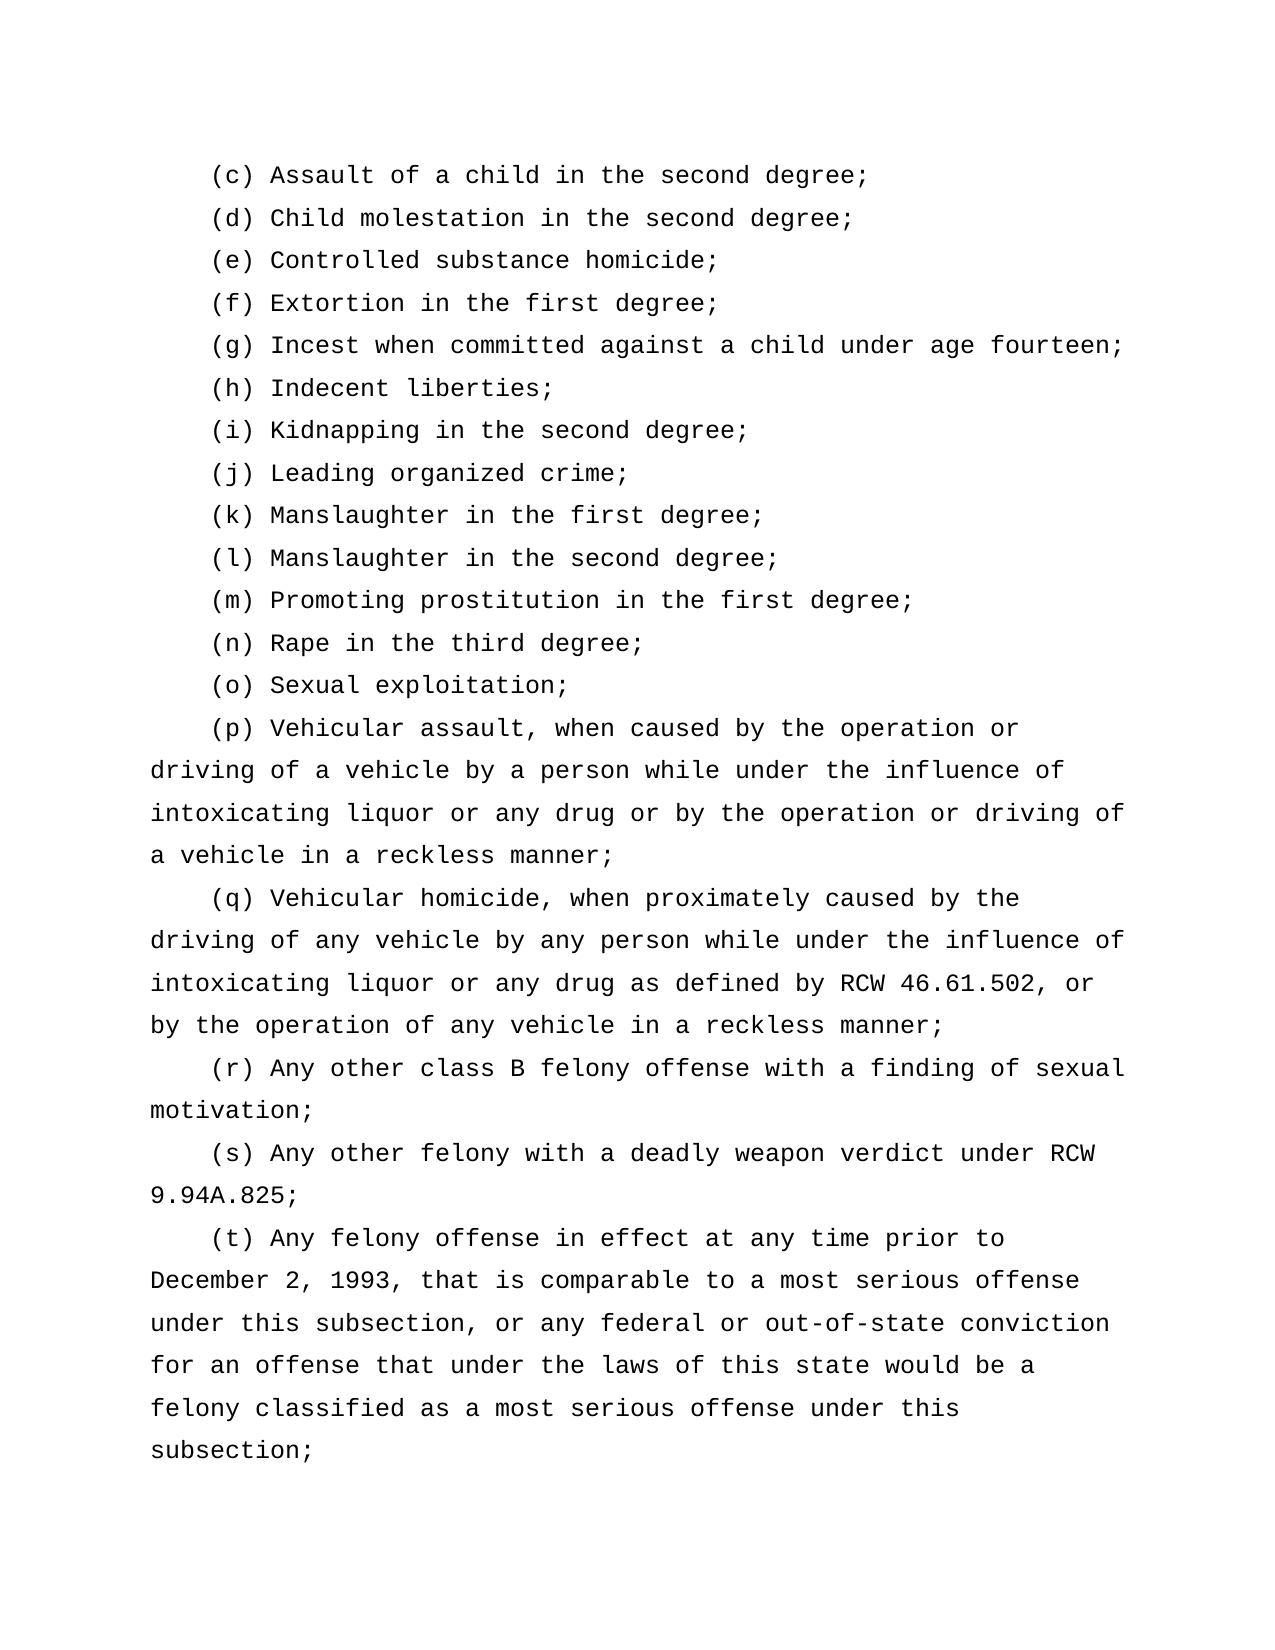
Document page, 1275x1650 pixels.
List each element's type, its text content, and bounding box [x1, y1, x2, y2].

text (o) Sexual exploitation; [150, 660, 1125, 702]
text (c) Assault of a child in the second degree; [150, 150, 1125, 192]
text (m) Promoting prostitution in the first degree; [150, 575, 1125, 617]
text (j) Leading organized crime; [150, 447, 1125, 490]
text (d) Child molestation in the second degree; [150, 192, 1125, 235]
text (g) Incest when committed against a child under age fourteen; [150, 320, 1125, 362]
text (l) Manslaughter in the second degree; [150, 532, 1125, 575]
text (n) Rape in the third degree; [150, 617, 1125, 660]
text (s) Any other felony with a deadly weapon verdict under RCW 9.94A.825; [150, 1127, 1125, 1212]
text (k) Manslaughter in the first degree; [150, 490, 1125, 532]
text (f) Extortion in the first degree; [150, 277, 1125, 320]
text (h) Indecent liberties; [150, 362, 1125, 405]
text (i) Kidnapping in the second degree; [150, 405, 1125, 447]
text (p) Vehicular assault, when caused by the operation or driving of a vehicle by a person while under the influence of intoxicating liquor or any drug or by the operation or driving of a vehicle in a reckless manner; [150, 702, 1125, 872]
text (t) Any felony offense in effect at any time prior to December 2, 1993, that is comparable to a most serious offense under this subsection, or any federal or out-of-state conviction for an offense that under the laws of this state would be a felony classified as a most serious offense under this subsection; [150, 1212, 1125, 1467]
text (r) Any other class B felony offense with a finding of sexual motivation; [150, 1042, 1125, 1127]
text (e) Controlled substance homicide; [150, 235, 1125, 277]
text (q) Vehicular homicide, when proximately caused by the driving of any vehicle by any person while under the influence of intoxicating liquor or any drug as defined by RCW 46.61.502, or by the operation of any vehicle in a reckless manner; [150, 872, 1125, 1042]
